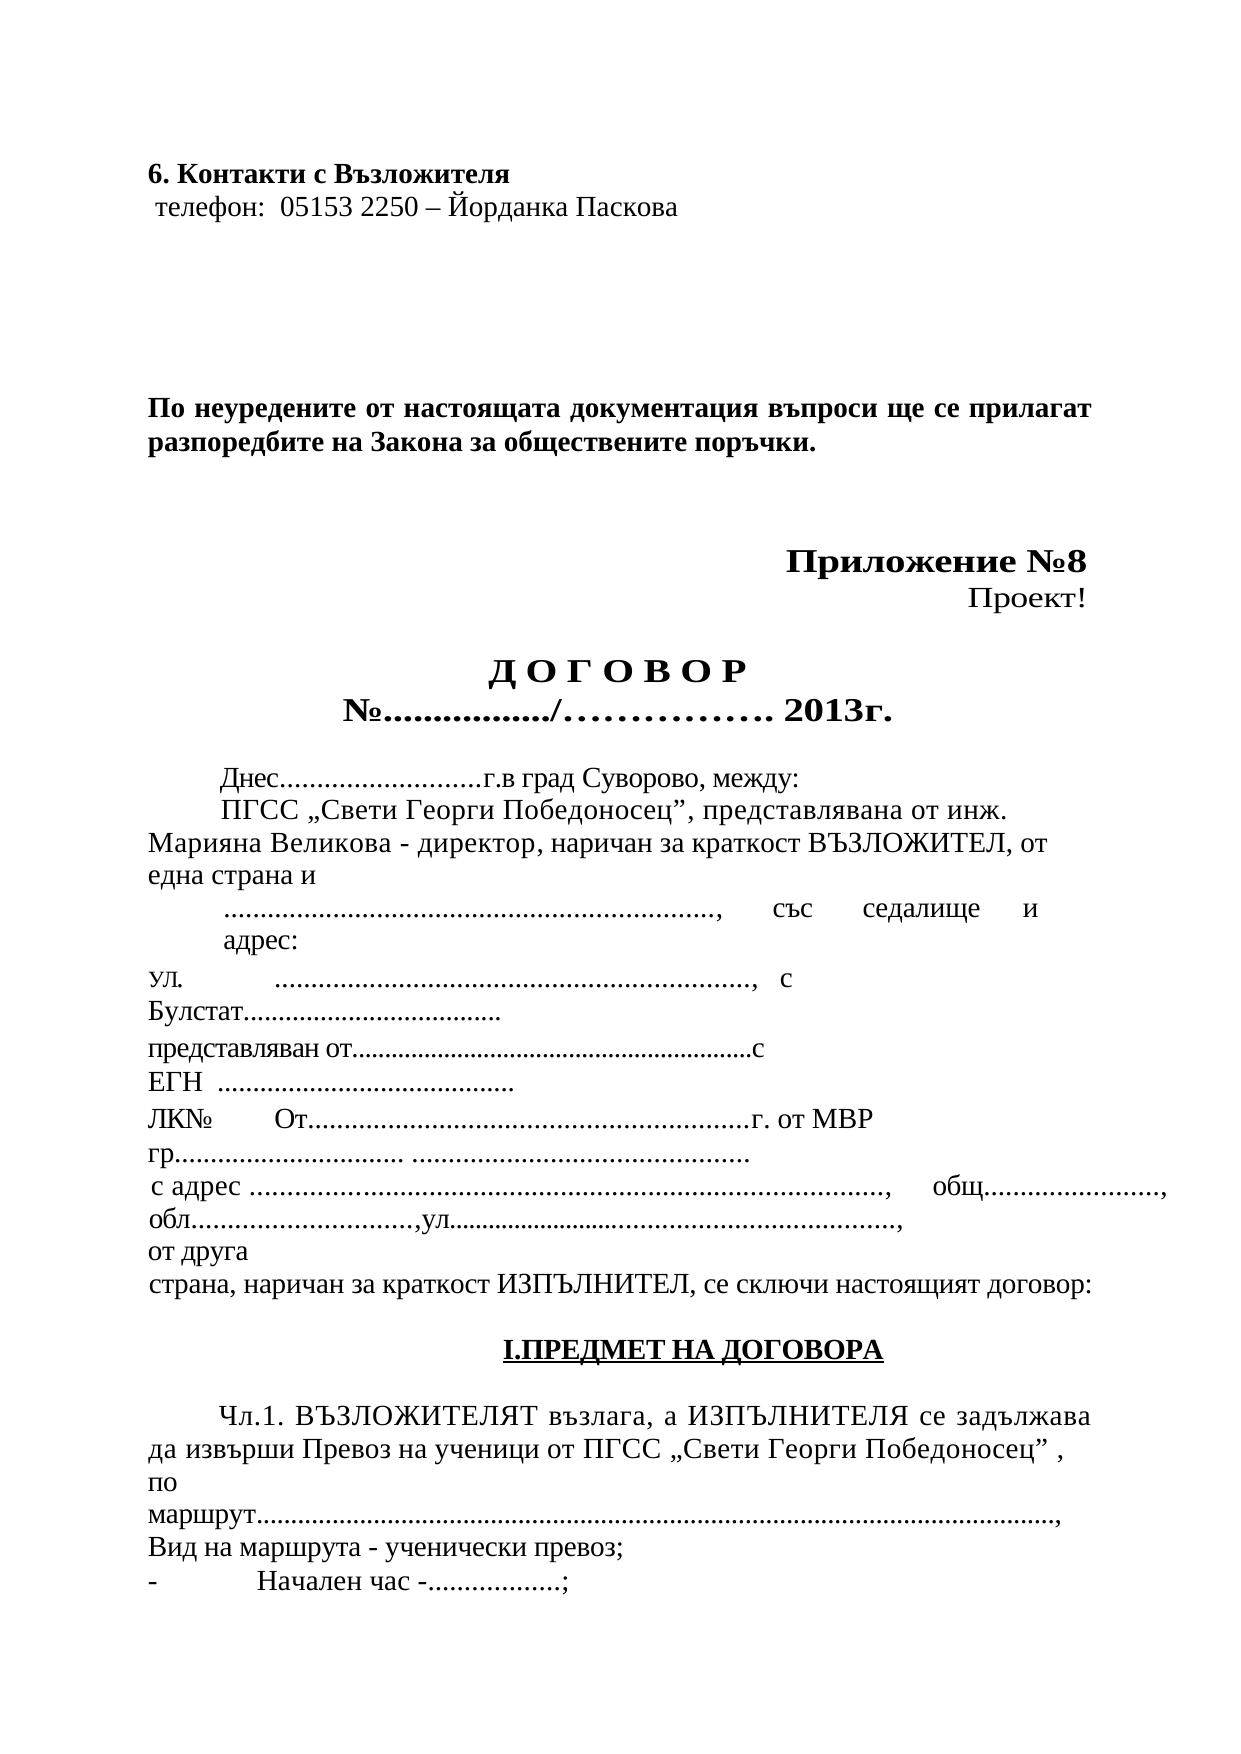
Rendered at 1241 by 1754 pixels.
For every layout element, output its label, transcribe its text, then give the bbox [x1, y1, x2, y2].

text страна, наричан за краткост ИЗПЪЛНИТЕЛ, се сключи настоящият договор: [149, 1267, 1093, 1300]
text Д О Г О В О Р [148, 652, 1088, 690]
text обл ,ул.......................... , [149, 1202, 1093, 1235]
text ЛК№ От г. от МВР гр................................ [148, 1101, 1093, 1168]
text №................./……………. 2013г. [148, 690, 1088, 728]
text с адрес ............... , общ , [151, 1169, 1093, 1202]
text ул. , с Булстат..................................... [148, 960, 1093, 1027]
text 6. Контакти с Възложителя [148, 156, 1093, 189]
text I.ПРЕДМЕТ НА ДОГОВОРА [503, 1333, 1093, 1366]
list Начален час - ; [148, 1564, 1093, 1597]
text ПГСС „Свети Георги Победоносец”, представлявана от инж. Марияна Великова - директор, наричан за краткост ВЪЗЛОЖИТЕЛ, от една страна и [148, 794, 1093, 891]
text Чл.1. ВЪЗЛОЖИТЕЛЯТ възлага, а ИЗПЪЛНИТЕЛЯ се задължава да извърши Превоз на ученици от ПГСС „Свети Георги Победоносец” , [148, 1400, 1093, 1465]
text Проект! [523, 580, 1088, 613]
text телефон: 05153 2250 – Йорданка Паскова [148, 189, 1093, 223]
text Приложение №8 [148, 541, 1088, 580]
text представляван от.............................................................с ЕГН .......................................... [148, 1031, 1093, 1098]
text Днес г.в град Суворово, между: [219, 761, 1093, 794]
text от друга [148, 1235, 1093, 1267]
text .............. , със седалище и адрес: [223, 891, 1093, 956]
text Вид на маршрута - ученически превоз; [148, 1531, 1093, 1563]
text По неуредените от настоящата документация въпроси ще се прилагат разпоредбите на Закона за обществените поръчки. [148, 391, 1093, 458]
text по маршрут...................................................................................................................., [148, 1465, 1093, 1530]
